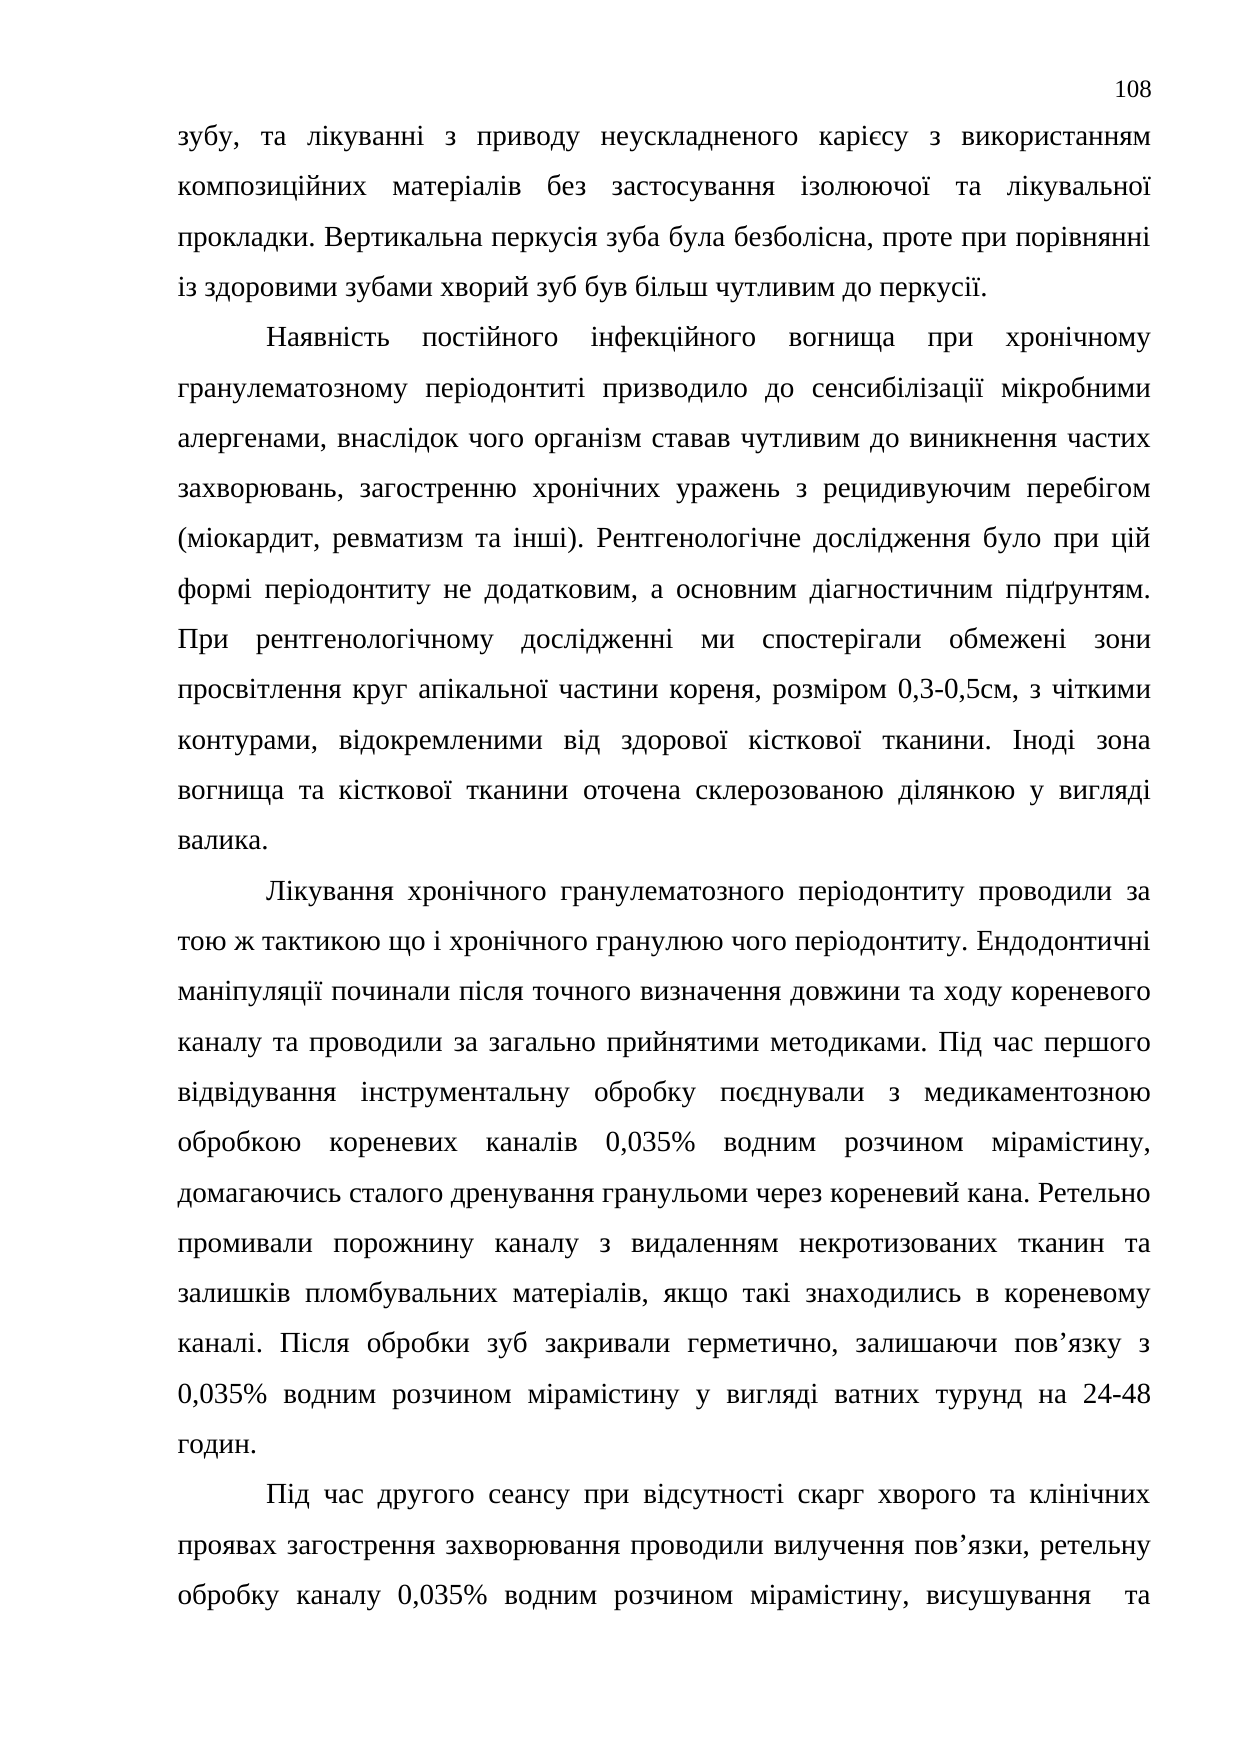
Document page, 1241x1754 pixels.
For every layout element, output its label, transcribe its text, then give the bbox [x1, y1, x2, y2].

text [177, 118, 1152, 303]
text Наявність постійного інфекційного вогнища при хронічному гранулематозному періодонтиті призводило до сенсибілізації мікробними алергенами, внаслідок чого організм ставав чутливим до виникнення частих захворювань, загостренню хронічних уражень з рецидивуючим перебігом (міокардит, ревматизм та інші). Рентгенологічне дослідження було при цій формі періодонтиту не додатковим, а основним діагностичним підґрунтям. При рентгенологічному дослідженні ми спостерігали обмежені зони просвітлення круг апікальної частини кореня, розміром 0,3-0,5см, з чіткими контурами, відокремленими від здорової кісткової тканини. Іноді зона вогнища та кісткової тканини оточена склерозованою ділянкою у вигляді валика. [177, 319, 1152, 856]
text Лікування хронічного гранулематозного періодонтиту проводили за тою ж тактикою що і хронічного гранулюю чого періодонтиту. Ендодонтичні маніпуляції починали після точного визначення довжини та ходу кореневого каналу та проводили за загально прийнятими методиками. Під час першого відвідування інструментальну обробку поєднували з медикаментозною обробкою кореневих каналів 0,035% водним розчином мірамістину, домагаючись сталого дренування гранульоми через кореневий кана. Ретельно промивали порожнину каналу з видаленням некротизованих тканин та залишків пломбувальних матеріалів, якщо такі знаходились в кореневому каналі. Після обробки зуб закривали герметично, залишаючи пов’язку з 0,035% водним розчином мірамістину у вигляді ватних турунд на 24-48 годин. [177, 873, 1152, 1460]
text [177, 1477, 1152, 1611]
